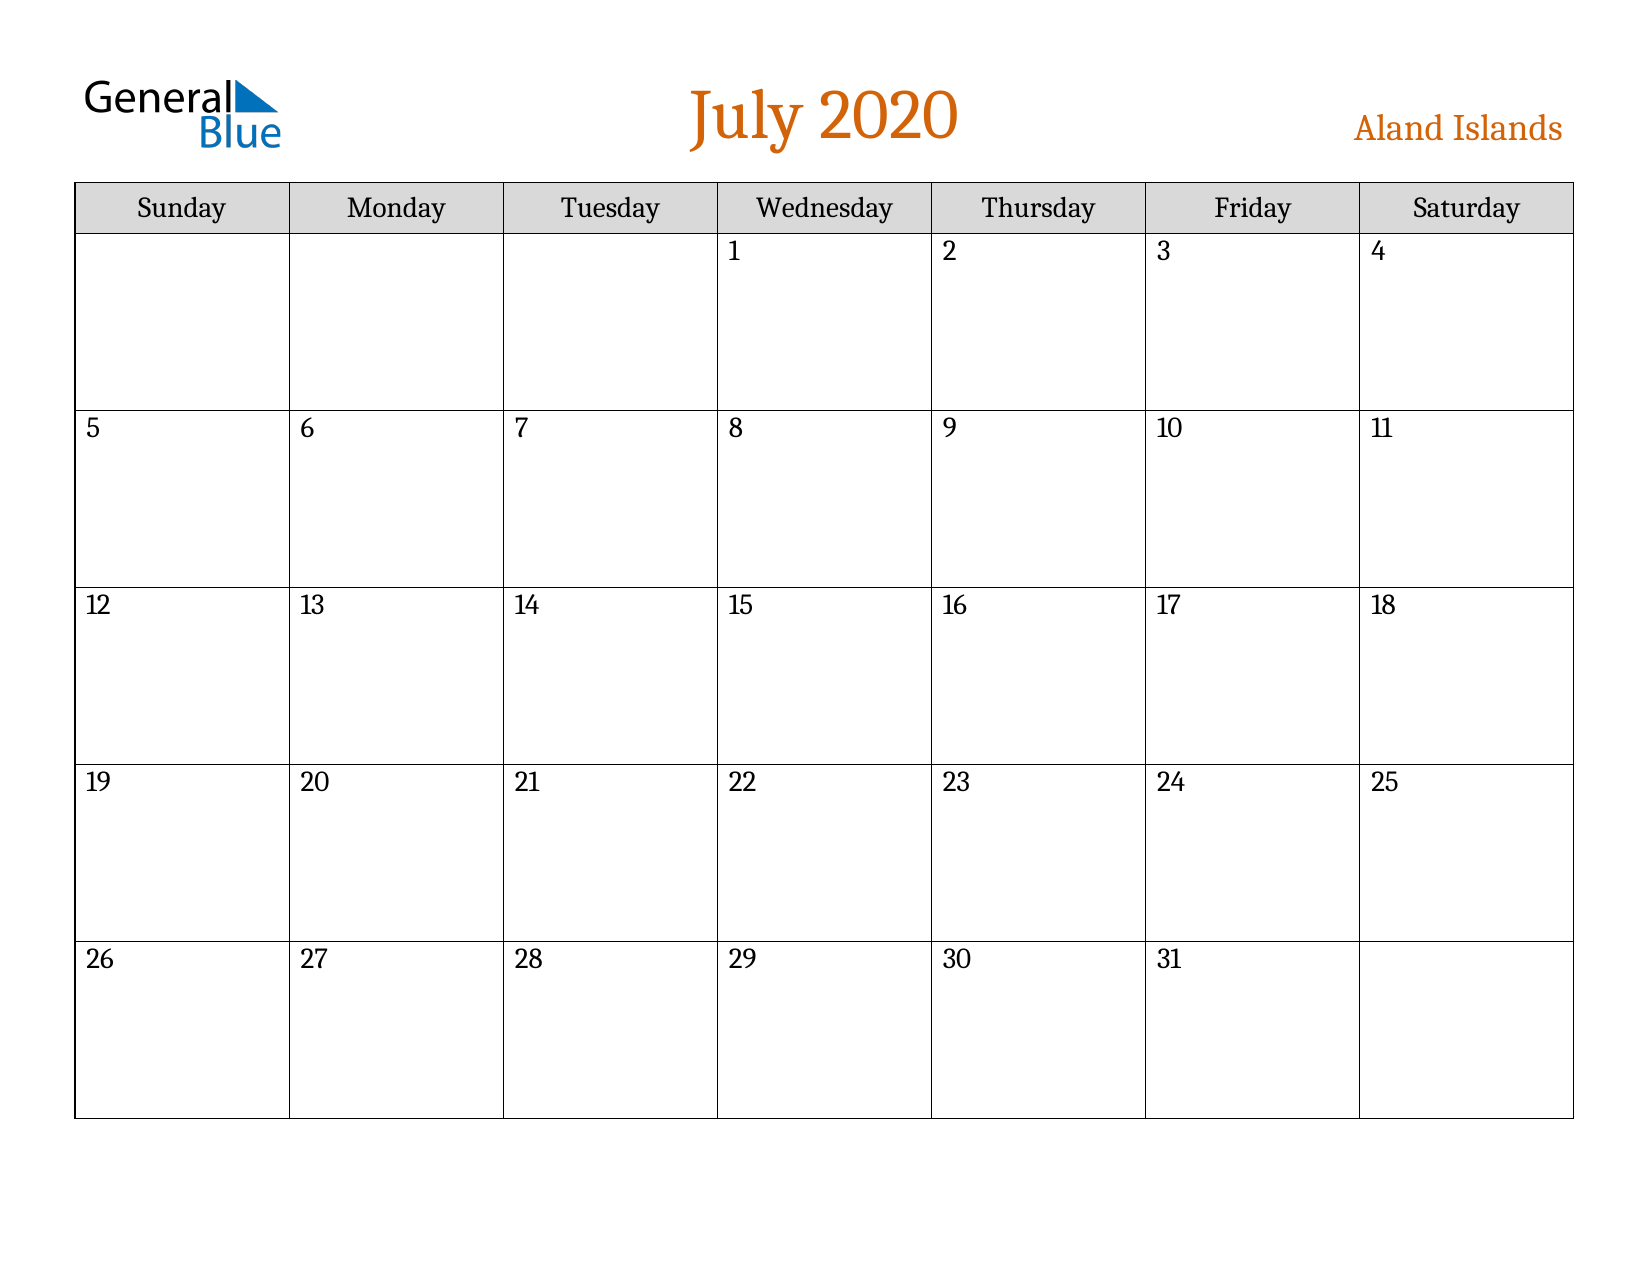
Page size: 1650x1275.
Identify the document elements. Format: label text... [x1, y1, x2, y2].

table_cell [76, 806, 289, 941]
table_cell [1146, 983, 1359, 1118]
table_cell 29 [718, 942, 931, 983]
table_cell [1146, 452, 1359, 587]
table_cell 8 [718, 411, 931, 452]
table_cell [932, 629, 1145, 764]
table_cell [1360, 629, 1573, 764]
table_cell [932, 275, 1145, 410]
table_cell [718, 983, 931, 1118]
table_cell 10 [1146, 411, 1359, 452]
table_cell [932, 983, 1145, 1118]
table_cell 11 [1360, 411, 1573, 452]
table_cell [718, 452, 931, 587]
table_cell [76, 234, 289, 275]
table_cell [504, 806, 717, 941]
table_cell 15 [718, 588, 931, 629]
table_cell 9 [932, 411, 1145, 452]
table_cell [290, 452, 503, 587]
table_cell [1146, 275, 1359, 410]
table_cell 19 [76, 765, 289, 806]
table_cell [1146, 806, 1359, 941]
table_cell 23 [932, 765, 1145, 806]
table_cell 21 [504, 765, 717, 806]
table_cell [932, 806, 1145, 941]
table_cell Sunday [76, 183, 289, 233]
table_cell [290, 629, 503, 764]
table_cell 7 [504, 411, 717, 452]
table_cell Saturday [1360, 183, 1573, 233]
table_cell 27 [290, 942, 503, 983]
table_cell 4 [1360, 234, 1573, 275]
table_cell [290, 806, 503, 941]
table_cell [932, 452, 1145, 587]
table_cell 17 [1146, 588, 1359, 629]
table_cell Friday [1146, 183, 1359, 233]
table_cell Wednesday [718, 183, 931, 233]
table_cell 26 [76, 942, 289, 983]
picture [85, 80, 281, 148]
table_cell [718, 806, 931, 941]
table_header July 2020 [503, 75, 1146, 182]
table_cell [76, 629, 289, 764]
table_cell 2 [932, 234, 1145, 275]
table_cell 18 [1360, 588, 1573, 629]
table_cell [504, 275, 717, 410]
table_cell [290, 234, 503, 275]
table_cell [504, 629, 717, 764]
table_cell 14 [504, 588, 717, 629]
table_cell 1 [718, 234, 931, 275]
table_cell 3 [1146, 234, 1359, 275]
table_header [75, 75, 503, 182]
table_cell 28 [504, 942, 717, 983]
table_cell [1360, 275, 1573, 410]
table_cell 12 [76, 588, 289, 629]
table_cell [76, 275, 289, 410]
table_header Aland Islands [1146, 75, 1574, 182]
table_cell [290, 983, 503, 1118]
table_cell 20 [290, 765, 503, 806]
table_cell [1360, 452, 1573, 587]
table_cell 22 [718, 765, 931, 806]
table_cell [290, 275, 503, 410]
table_cell Thursday [932, 183, 1145, 233]
table_cell [1146, 629, 1359, 764]
table_cell 31 [1146, 942, 1359, 983]
table_cell [504, 452, 717, 587]
table_cell [76, 983, 289, 1118]
table_cell 13 [290, 588, 503, 629]
table_cell 25 [1360, 765, 1573, 806]
table_cell [718, 275, 931, 410]
table_cell [718, 629, 931, 764]
table_cell [1360, 806, 1573, 941]
table_cell Tuesday [504, 183, 717, 233]
table_cell [1360, 983, 1573, 1118]
table_cell 30 [932, 942, 1145, 983]
table_cell 16 [932, 588, 1145, 629]
table_cell 5 [76, 411, 289, 452]
table_cell 24 [1146, 765, 1359, 806]
table_cell Monday [290, 183, 503, 233]
table_cell 6 [290, 411, 503, 452]
table_cell [1360, 942, 1573, 983]
table_cell [504, 983, 717, 1118]
table_cell [76, 452, 289, 587]
table_cell [504, 234, 717, 275]
